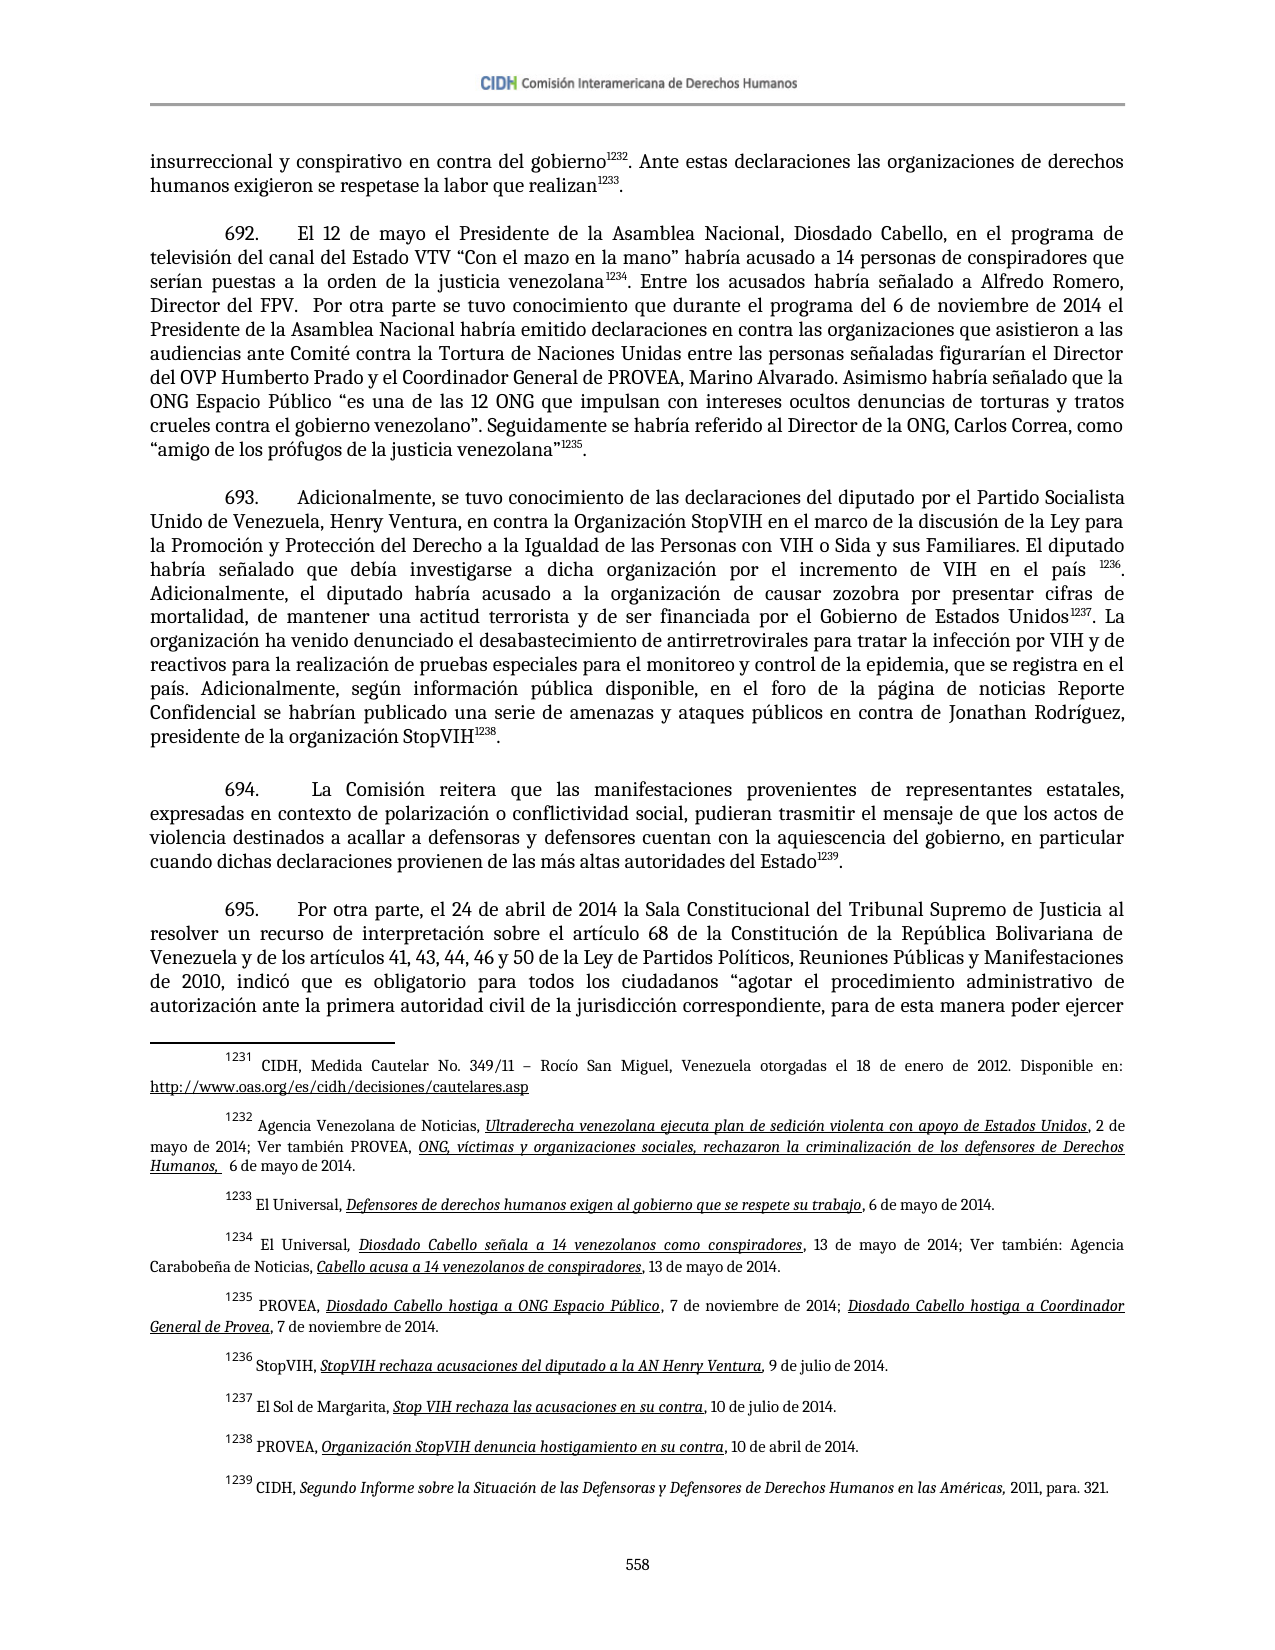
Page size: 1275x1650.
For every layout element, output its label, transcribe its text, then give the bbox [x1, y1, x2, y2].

picture [475, 74, 800, 92]
list Posteriormente, el 2 de mayo el Ministro de Interior, Justicia y Paz, en rueda de prensa transmitida por cadena nacional de radio y televisión, señaló a Humberto Prado, Director del OVP; Rocío San Miguel, Presidenta de Control Ciudadano y beneficiaria de medidas cautelares otorgadas por la Comisión, así como a Gonzalo Himiob y Tamara Suju abogados del Foro Penal Venezolano, de ser actores de un supuesto plan de insurreccional y conspirativo en contra del gobierno. Ante estas declaraciones las organizaciones de derechos humanos exigieron se respetase la labor que realizan. [150, 150, 1125, 198]
list Adicionalmente, se tuvo conocimiento de las declaraciones del diputado por el Partido Socialista Unido de Venezuela, Henry Ventura, en contra la Organización StopVIH en el marco de la discusión de la Ley para la Promoción y Protección del Derecho a la Igualdad de las Personas con VIH o Sida y sus Familiares. El diputado habría señalado que debía investigarse a dicha organización por el incremento de VIH en el país . Adicionalmente, el diputado habría acusado a la organización de causar zozobra por presentar cifras de mortalidad, de mantener una actitud terrorista y de ser financiada por el Gobierno de Estados Unidos. La organización ha venido denunciado el desabastecimiento de antirretrovirales para tratar la infección por VIH y de reactivos para la realización de pruebas especiales para el monitoreo y control de la epidemia, que se registra en el país. Adicionalmente, según información pública disponible, en el foro de la página de noticias Reporte Confidencial se habrían publicado una serie de amenazas y ataques públicos en contra de Jonathan Rodríguez, presidente de la organización StopVIH. [150, 485, 1125, 605]
list Por otra parte, el 24 de abril de 2014 la Sala Constitucional del Tribunal Supremo de Justicia al resolver un recurso de interpretación sobre el artículo 68 de la Constitución de la República Bolivariana de Venezuela y de los artículos 41, 43, 44, 46 y 50 de la Ley de Partidos Políticos, Reuniones Públicas y Manifestaciones de 2010, indicó que es obligatorio para todos los ciudadanos “agotar el procedimiento administrativo de autorización ante la primera autoridad civil de la jurisdicción correspondiente, para de esta manera poder ejercer cabalmente su derecho constitucional a la manifestación pacífica”. Asimismo resolvió que el incumplimiento del requisito anterior “limita de forma absoluta el derecho a la manifestación pacífica, impidiendo así la realización de cualquier tipo de reunión o manifestación”. [150, 897, 1125, 1017]
list Adicionalmente, se tuvo conocimiento de las declaraciones del diputado por el Partido Socialista Unido de Venezuela, Henry Ventura, en contra la Organización StopVIH en el marco de la discusión de la Ley para la Promoción y Protección del Derecho a la Igualdad de las Personas con VIH o Sida y sus Familiares. El diputado habría señalado que debía investigarse a dicha organización por el incremento de VIH en el país . Adicionalmente, el diputado habría acusado a la organización de causar zozobra por presentar cifras de mortalidad, de mantener una actitud terrorista y de ser financiada por el Gobierno de Estados Unidos. La organización ha venido denunciado el desabastecimiento de antirretrovirales para tratar la infección por VIH y de reactivos para la realización de pruebas especiales para el monitoreo y control de la epidemia, que se registra en el país. Adicionalmente, según información pública disponible, en el foro de la página de noticias Reporte Confidencial se habrían publicado una serie de amenazas y ataques públicos en contra de Jonathan Rodríguez, presidente de la organización StopVIH. [150, 605, 1125, 749]
list El 12 de mayo el Presidente de la Asamblea Nacional, Diosdado Cabello, en el programa de televisión del canal del Estado VTV “Con el mazo en la mano” habría acusado a 14 personas de conspiradores que serían puestas a la orden de la justicia venezolana. Entre los acusados habría señalado a Alfredo Romero, Director del FPV. Por otra parte se tuvo conocimiento que durante el programa del 6 de noviembre de 2014 el Presidente de la Asamblea Nacional habría emitido declaraciones en contra las organizaciones que asistieron a las audiencias ante Comité contra la Tortura de Naciones Unidas entre las personas señaladas figurarían el Director del OVP Humberto Prado y el Coordinador General de PROVEA, Marino Alvarado. Asimismo habría señalado que la ONG Espacio Público “es una de las 12 ONG que impulsan con intereses ocultos denuncias de torturas y tratos crueles contra el gobierno venezolano”. Seguidamente se habría referido al Director de la ONG, Carlos Correa, como “amigo de los prófugos de la justicia venezolana”. [150, 222, 1125, 461]
list La Comisión reitera que las manifestaciones provenientes de representantes estatales, expresadas en contexto de polarización o conflictividad social, pudieran trasmitir el mensaje de que los actos de violencia destinados a acallar a defensoras y defensores cuentan con la aquiescencia del gobierno, en particular cuando dichas declaraciones provienen de las más altas autoridades del Estado. [150, 778, 1125, 873]
